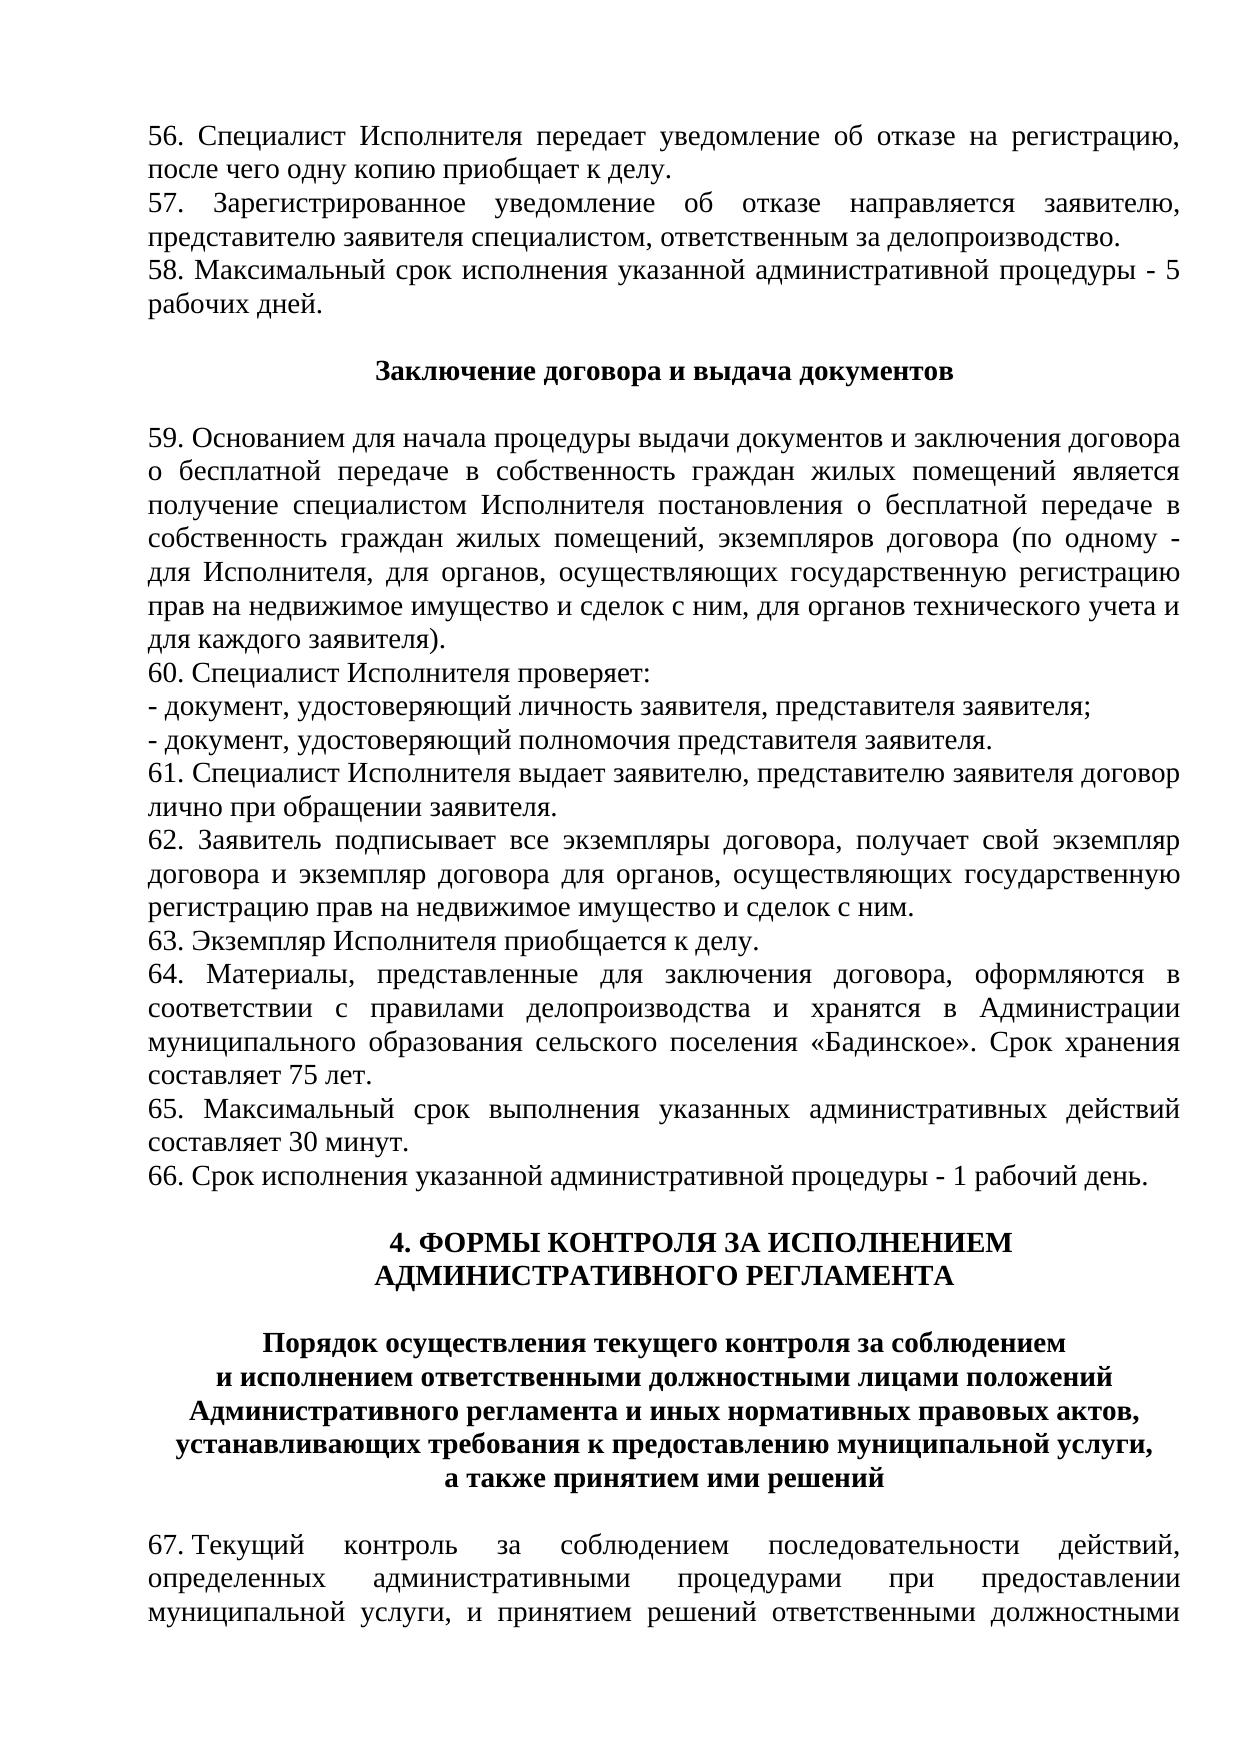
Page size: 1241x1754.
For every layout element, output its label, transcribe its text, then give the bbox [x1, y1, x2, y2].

text 61. Специалист Исполнителя выдает заявителю, представителю заявителя договор лично при обращении заявителя. [148, 755, 1181, 822]
text Заключение договора и выдача документов [148, 353, 1181, 386]
text 4. ФОРМЫ КОНТРОЛЯ ЗА ИСПОЛНЕНИЕМ АДМИНИСТРАТИВНОГО РЕГЛАМЕНТА [148, 1225, 1181, 1292]
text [148, 1527, 1181, 1627]
text 62. Заявитель подписывает все экземпляры договора, получает свой экземпляр договора и экземпляр договора для органов, осуществляющих государственную регистрацию прав на недвижимое имущество и сделок с ним. [148, 822, 1181, 923]
text 64. Материалы, представленные для заключения договора, оформляются в соответствии с правилами делопроизводства и хранятся в Администрации муниципального образования сельского поселения «Бадинское». Срок хранения составляет 75 лет. [148, 957, 1181, 1091]
text 60. Специалист Исполнителя проверяет: [148, 655, 1181, 688]
text 57. Зарегистрированное уведомление об отказе направляется заявителю, представителю заявителя специалистом, ответственным за делопроизводство. [148, 185, 1181, 252]
text 63. Экземпляр Исполнителя приобщается к делу. [148, 923, 1181, 957]
text 59. Основанием для начала процедуры выдачи документов и заключения договора о бесплатной передаче в собственность граждан жилых помещений является получение специалистом Исполнителя постановления о бесплатной передаче в собственность граждан жилых помещений, экземпляров договора (по одному - для Исполнителя, для органов, осуществляющих государственную регистрацию прав на недвижимое имущество и сделок с ним, для органов технического учета и для каждого заявителя). [148, 420, 1181, 655]
text устанавливающих требования к предоставлению муниципальной услуги, [148, 1426, 1181, 1460]
text - документ, удостоверяющий полномочия представителя заявителя. [148, 722, 1181, 755]
text 56. Специалист Исполнителя передает уведомление об отказе на регистрацию, после чего одну копию приобщает к делу. [148, 118, 1181, 185]
text а также принятием ими решений [148, 1460, 1181, 1493]
text 58. Максимальный срок исполнения указанной административной процедуры - 5 рабочих дней. [148, 252, 1181, 319]
text 65. Максимальный срок выполнения указанных административных действий составляет 30 минут. [148, 1091, 1181, 1158]
text Порядок осуществления текущего контроля за соблюдением [148, 1326, 1181, 1359]
text 66. Срок исполнения указанной административной процедуры - 1 рабочий день. [148, 1158, 1181, 1191]
text Административного регламента и иных нормативных правовых актов, [148, 1393, 1181, 1426]
text - документ, удостоверяющий личность заявителя, представителя заявителя; [148, 688, 1181, 722]
text и исполнением ответственными должностными лицами положений [148, 1359, 1181, 1393]
